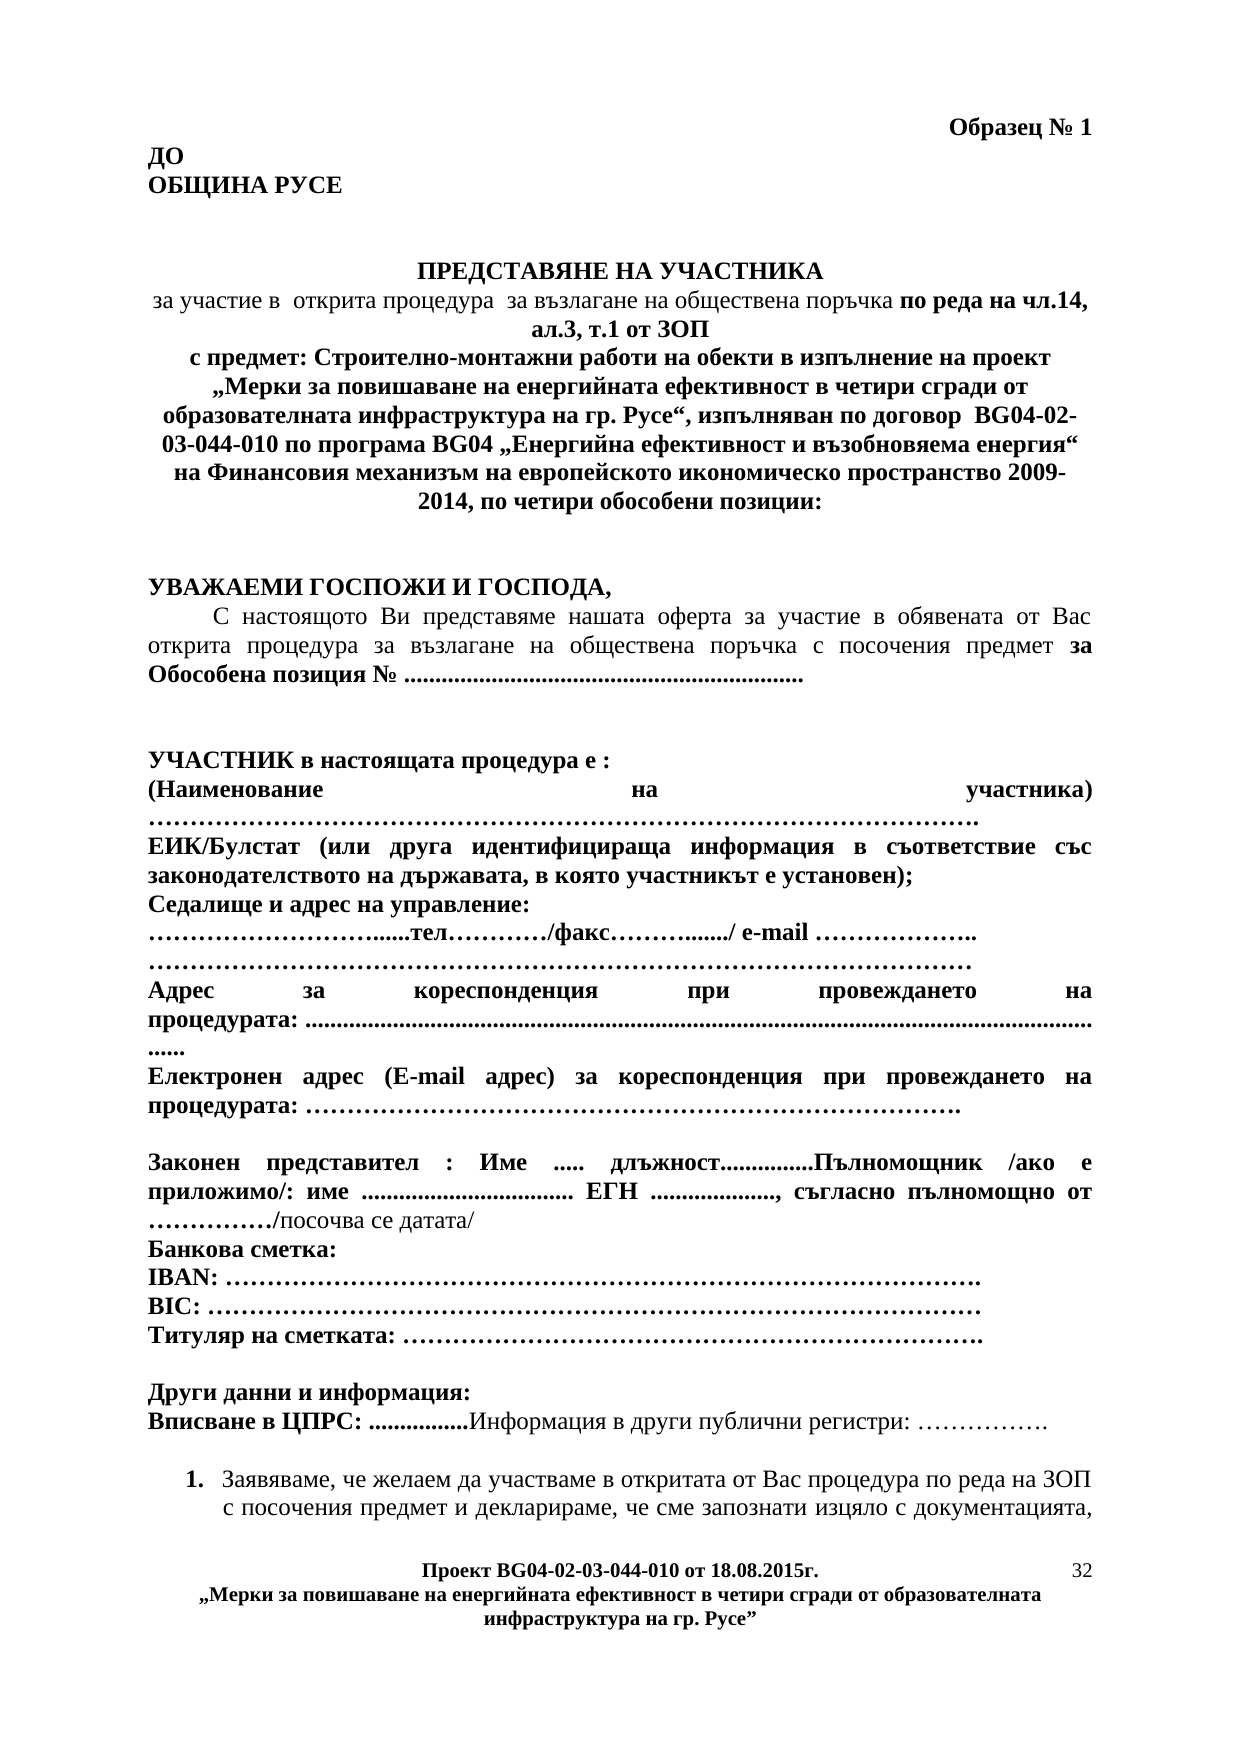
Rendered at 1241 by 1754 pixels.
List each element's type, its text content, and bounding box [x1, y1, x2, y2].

text BIC: ………………………………………………………………………………… [148, 1291, 1092, 1320]
text УЧАСТНИК в настоящата процедура е : [148, 745, 1092, 774]
text ДО [148, 141, 1092, 170]
text Други данни и информация: [148, 1377, 1092, 1406]
text Банкова сметка: [148, 1234, 1092, 1262]
text Образец № 1 [148, 112, 1092, 141]
text С настоящото Ви представяме нашата оферта за участие в обявената от Вас открита процедура за възлагане на обществена поръчка с посочения предмет за Обособена позиция № ................................................................ [148, 601, 1092, 687]
text Вписване в ЦПРС: ................Информация в други публични регистри: ……………. [148, 1406, 1092, 1435]
text ЕИК/Булстат (или друга идентифицираща информация в съответствие със законодателството на държавата, в която участникът е установен); [148, 831, 1092, 889]
text УВАЖАЕМИ ГОСПОЖИ И ГОСПОДА, [148, 572, 1092, 601]
text за участие в открита процедура за възлагане на обществена поръчка по реда на чл.14, ал.3, т.1 от ЗОП [148, 285, 1092, 342]
text Адрес за кореспонденция при провеждането на процедурата: .................................................................................................................................... [148, 975, 1092, 1061]
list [185, 1464, 1092, 1521]
text с предмет: Строително-монтажни работи на обекти в изпълнение на проект „Мерки за повишаване на енергийната ефективност в четири сгради от образователната инфраструктура на гр. Русе“, изпълняван по договор BG04-02-03-044-010 по програма BG04 „Енергийна ефективност и възобновяема енергия“ на Финансовия механизъм на европейското икономическо пространство 2009-2014, по четири обособени позиции: [148, 342, 1092, 515]
text (Наименование на участника) ………………………………………………………………………………………. [148, 774, 1092, 831]
text Седалище и адрес на управление: [148, 889, 1092, 917]
text ………………………......тел…………/факс………......./ e-mail ……………….. [148, 917, 1092, 946]
text ПРЕДСТАВЯНЕ НА УЧАСТНИКА [148, 256, 1092, 285]
text Законен представител : Име ..... длъжност...............Пълномощник /ако е приложимо/: име .................................. ЕГН ...................., съгласно пълномощно от ……………/посочва се датата/ [148, 1147, 1092, 1234]
text ……………………………………………………………………………………… [148, 946, 1092, 975]
text IBAN: ………………………………………………………………………………. [148, 1262, 1092, 1291]
text ОБЩИНА РУСЕ [148, 170, 1092, 199]
text Електронен адрес (E-mail адрес) за кореспонденция при провеждането на процедурата: ……………………………………………………………………. [148, 1061, 1092, 1119]
text Титуляр на сметката: ……………………………………………………………. [148, 1320, 1092, 1349]
